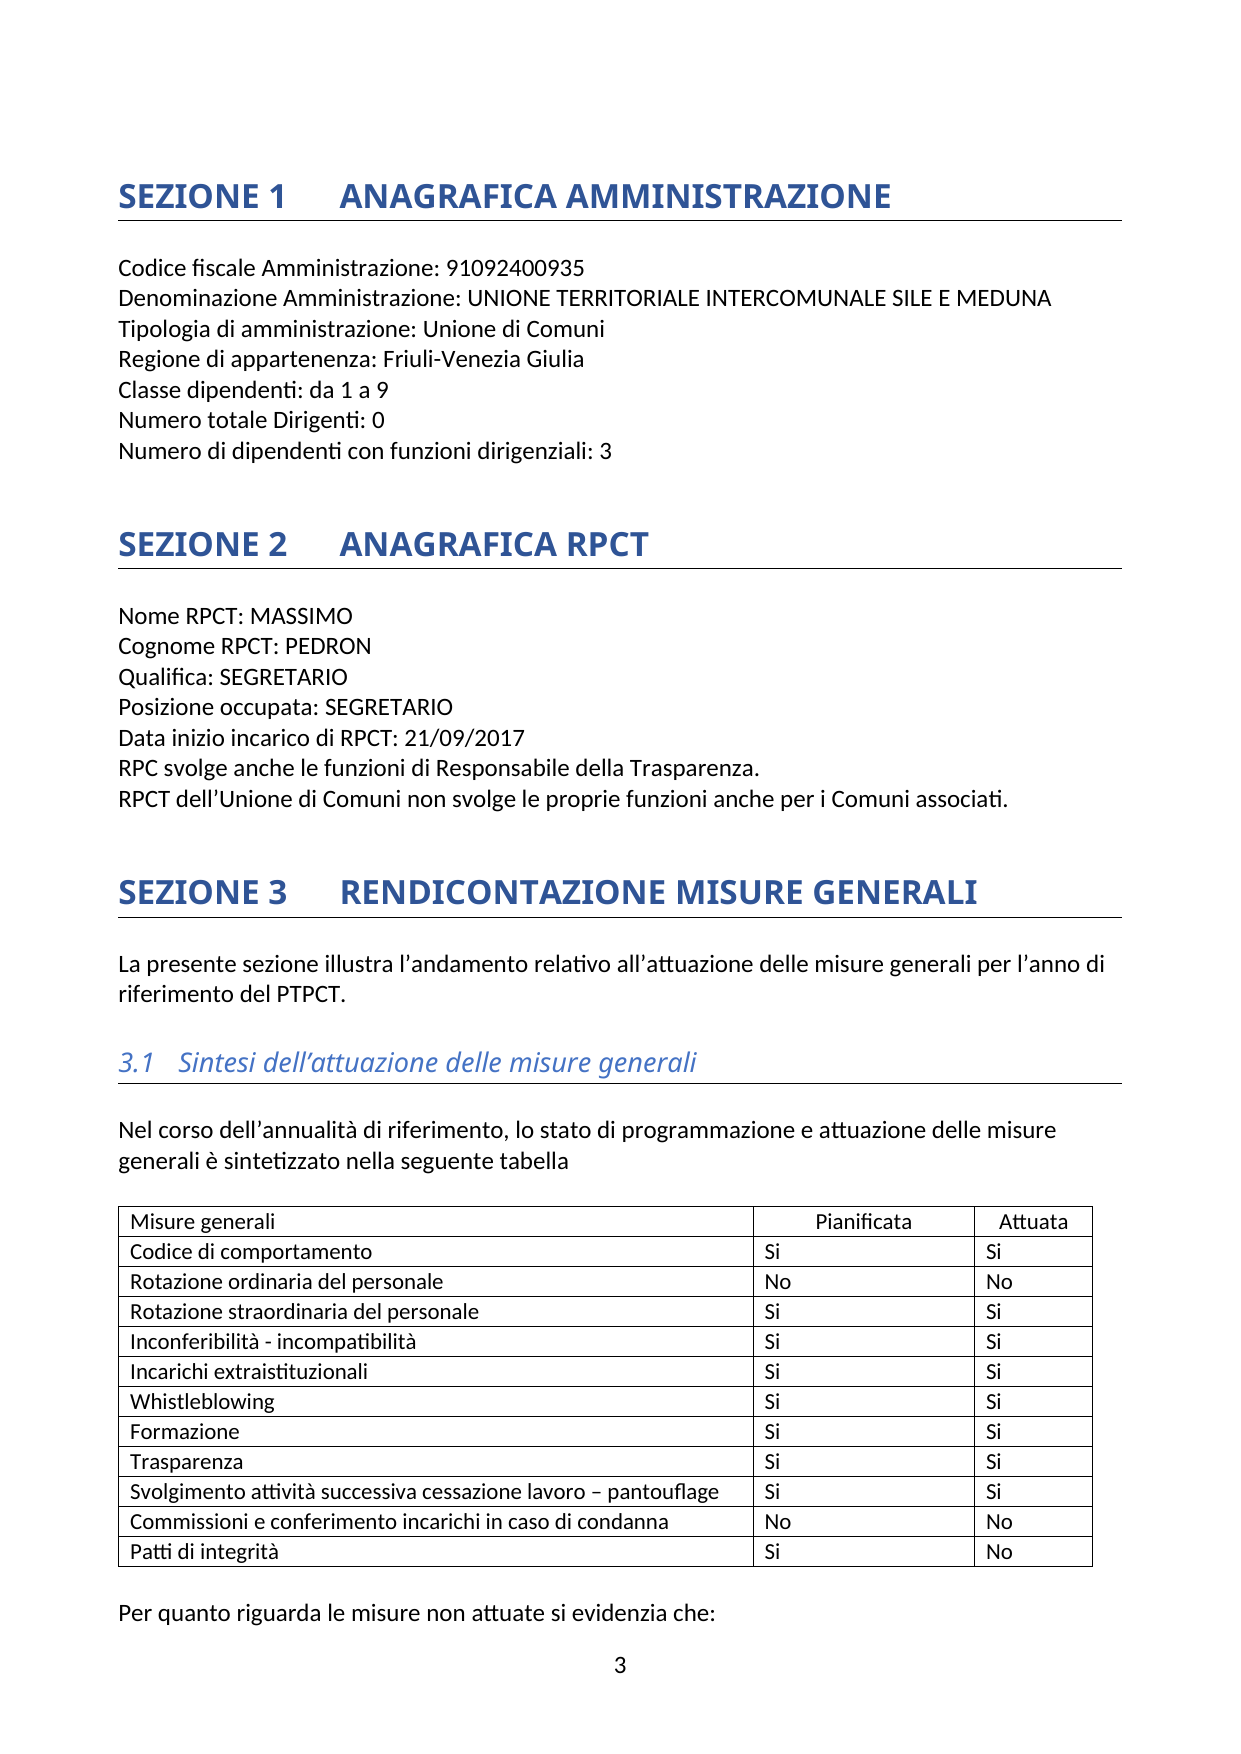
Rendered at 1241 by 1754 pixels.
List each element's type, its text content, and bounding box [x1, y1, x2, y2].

table_cell Si [975, 1477, 1092, 1506]
text Tipologia di amministrazione: Unione di Comuni [118, 313, 1122, 343]
subtitle Sintesi dell’attuazione delle misure generali [118, 1044, 1122, 1083]
text Posizione occupata: SEGRETARIO [118, 691, 1122, 722]
text La presente sezione illustra l’andamento relativo all’attuazione delle misure generali per l’anno di riferimento del PTPCT. [118, 948, 1122, 1009]
table_cell Si [754, 1477, 974, 1506]
table_cell Rotazione ordinaria del personale [119, 1267, 753, 1296]
table_cell Si [754, 1387, 974, 1416]
text RPCT dell’Unione di Comuni non svolge le proprie funzioni anche per i Comuni associati. [118, 783, 1122, 813]
table_cell Si [754, 1447, 974, 1476]
table_header Misure generali [119, 1207, 753, 1236]
table_cell Codice di comportamento [119, 1237, 753, 1266]
table_cell Patti di integrità [119, 1537, 753, 1566]
table_header Attuata [975, 1207, 1092, 1236]
text Nel corso dell’annualità di riferimento, lo stato di programmazione e attuazione delle misure generali è sintetizzato nella seguente tabella [118, 1114, 1122, 1175]
table_cell No [975, 1537, 1092, 1566]
text Nome RPCT: MASSIMO [118, 600, 1122, 630]
table_cell Si [975, 1237, 1092, 1266]
table_cell Si [975, 1417, 1092, 1446]
subtitle ANAGRAFICA AMMINISTRAZIONE [118, 173, 1122, 220]
table_cell Incarichi extraistituzionali [119, 1357, 753, 1386]
table_cell Si [975, 1297, 1092, 1326]
table_cell Si [975, 1327, 1092, 1356]
table_cell No [754, 1507, 974, 1536]
table_cell Si [754, 1417, 974, 1446]
table_cell Svolgimento attività successiva cessazione lavoro – pantouflage [119, 1477, 753, 1506]
text Denominazione Amministrazione: UNIONE TERRITORIALE INTERCOMUNALE SILE E MEDUNA [118, 282, 1122, 313]
table_cell Si [975, 1447, 1092, 1476]
table_cell Si [975, 1357, 1092, 1386]
table_cell Whistleblowing [119, 1387, 753, 1416]
text Numero totale Dirigenti: 0 [118, 404, 1122, 435]
text RPC svolge anche le funzioni di Responsabile della Trasparenza. [118, 752, 1122, 783]
table_cell Trasparenza [119, 1447, 753, 1476]
table_cell Si [754, 1327, 974, 1356]
table_cell Commissioni e conferimento incarichi in caso di condanna [119, 1507, 753, 1536]
text Regione di appartenenza: Friuli-Venezia Giulia [118, 343, 1122, 374]
table_cell Formazione [119, 1417, 753, 1446]
table_cell Si [754, 1297, 974, 1326]
table_header Pianificata [754, 1207, 974, 1236]
text Numero di dipendenti con funzioni dirigenziali: 3 [118, 435, 1122, 465]
table_cell No [754, 1267, 974, 1296]
subtitle RENDICONTAZIONE MISURE GENERALI [118, 869, 1122, 917]
table_cell No [975, 1267, 1092, 1296]
table_cell Si [754, 1237, 974, 1266]
table_cell No [975, 1507, 1092, 1536]
text Qualifica: SEGRETARIO [118, 661, 1122, 691]
text Classe dipendenti: da 1 a 9 [118, 374, 1122, 404]
text Cognome RPCT: PEDRON [118, 630, 1122, 661]
text Per quanto riguarda le misure non attuate si evidenzia che: [118, 1597, 1122, 1628]
table_cell Si [754, 1537, 974, 1566]
table_cell Inconferibilità - incompatibilità [119, 1327, 753, 1356]
subtitle ANAGRAFICA RPCT [118, 521, 1122, 568]
text Data inizio incarico di RPCT: 21/09/2017 [118, 722, 1122, 752]
table_cell Si [754, 1357, 974, 1386]
table_cell Rotazione straordinaria del personale [119, 1297, 753, 1326]
text Codice fiscale Amministrazione: 91092400935 [118, 252, 1122, 282]
table_cell Si [975, 1387, 1092, 1416]
